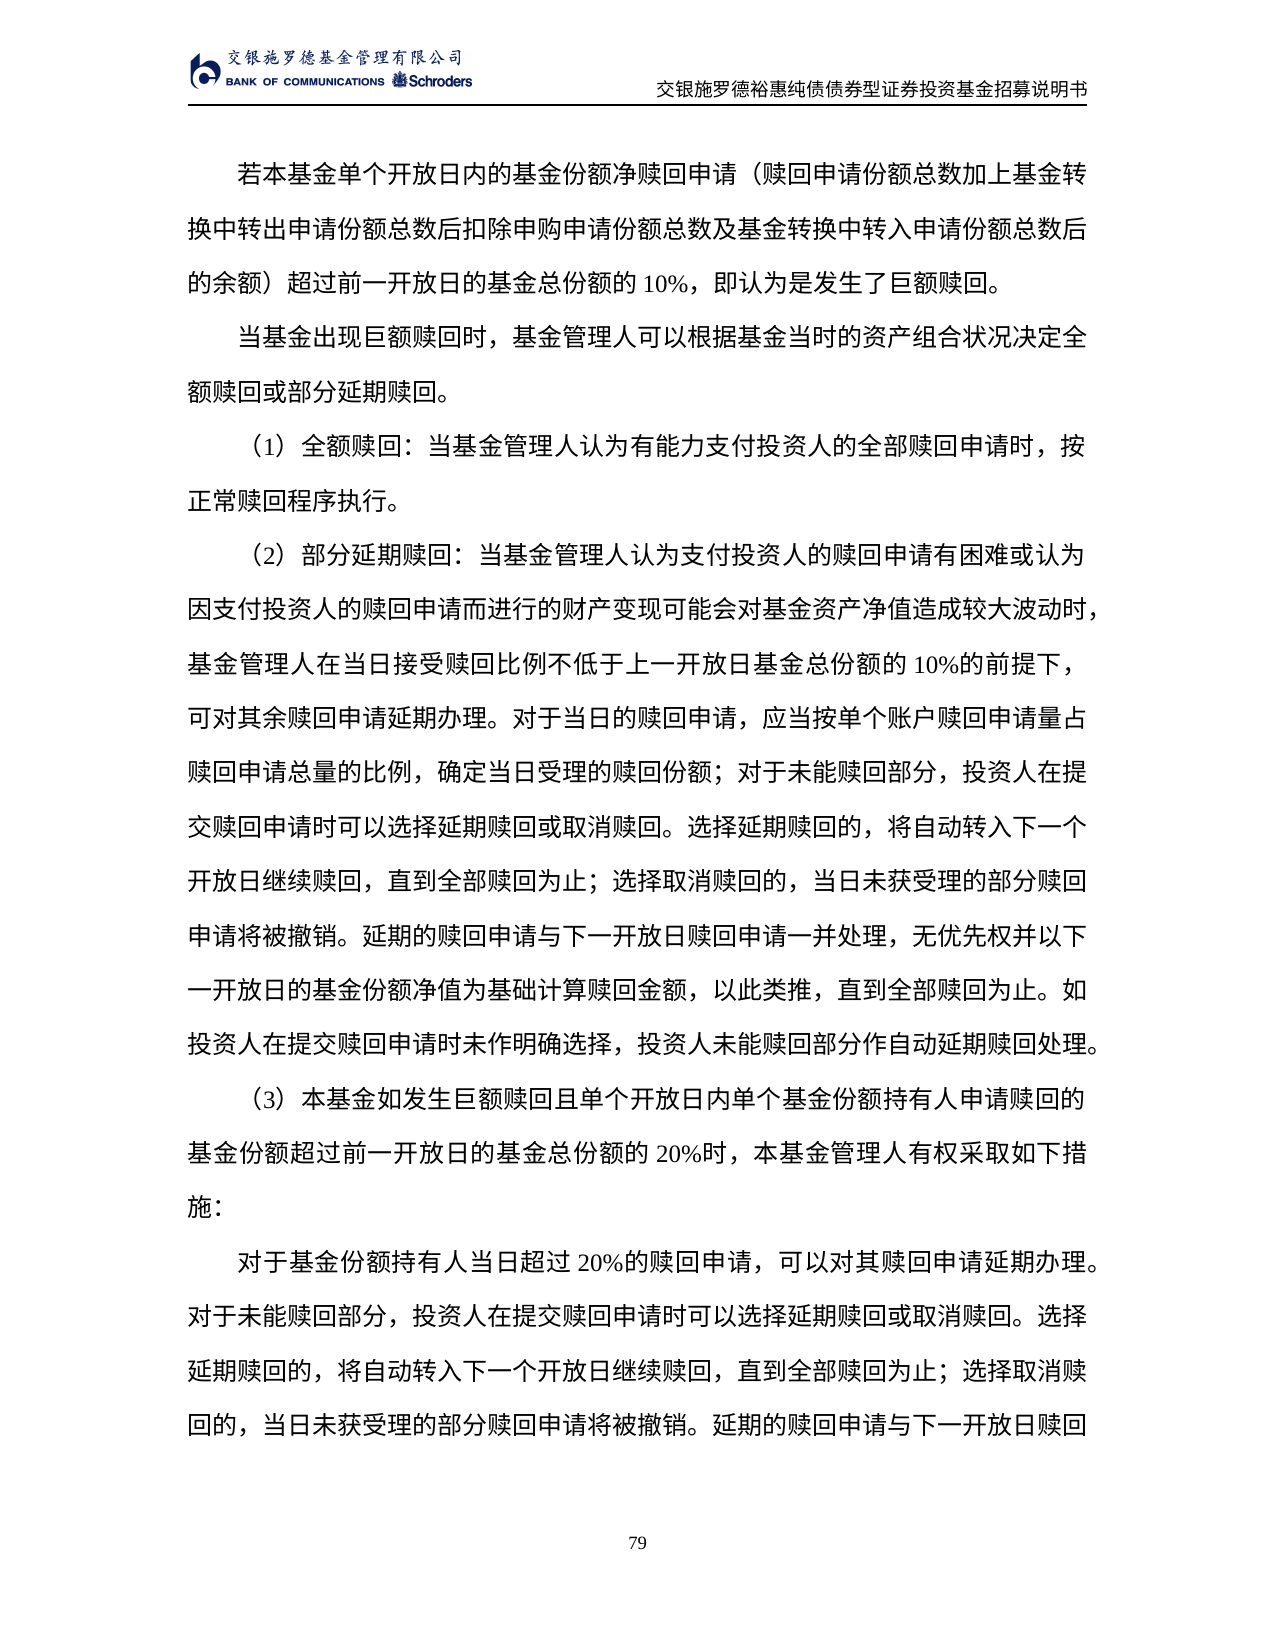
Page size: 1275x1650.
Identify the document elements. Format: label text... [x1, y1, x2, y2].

text 当基金出现巨额赎回时，基金管理人可以根据基金当时的资产组合状况决定全额赎回或部分延期赎回。 [187, 318, 1087, 408]
text （3）本基金如发生巨额赎回且单个开放日内单个基金份额持有人申请赎回的基金份额超过前一开放日的基金总份额的20%时，本基金管理人有权采取如下措施： [187, 1079, 1087, 1224]
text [187, 1242, 1087, 1442]
text （1）全额赎回：当基金管理人认为有能力支付投资人的全部赎回申请时，按正常赎回程序执行。 [187, 427, 1087, 517]
picture [190, 50, 472, 89]
text （2）部分延期赎回：当基金管理人认为支付投资人的赎回申请有困难或认为因支付投资人的赎回申请而进行的财产变现可能会对基金资产净值造成较大波动时，基金管理人在当日接受赎回比例不低于上一开放日基金总份额的10%的前提下，可对其余赎回申请延期办理。对于当日的赎回申请，应当按单个账户赎回申请量占赎回申请总量的比例，确定当日受理的赎回份额；对于未能赎回部分，投资人在提交赎回申请时可以选择延期赎回或取消赎回。选择延期赎回的，将自动转入下一个开放日继续赎回，直到全部赎回为止；选择取消赎回的，当日未获受理的部分赎回申请将被撤销。延期的赎回申请与下一开放日赎回申请一并处理，无优先权并以下一开放日的基金份额净值为基础计算赎回金额，以此类推，直到全部赎回为止。如投资人在提交赎回申请时未作明确选择，投资人未能赎回部分作自动延期赎回处理。 [187, 535, 1087, 1061]
text 若本基金单个开放日内的基金份额净赎回申请（赎回申请份额总数加上基金转换中转出申请份额总数后扣除申购申请份额总数及基金转换中转入申请份额总数后的余额）超过前一开放日的基金总份额的10%，即认为是发生了巨额赎回。 [187, 155, 1087, 300]
